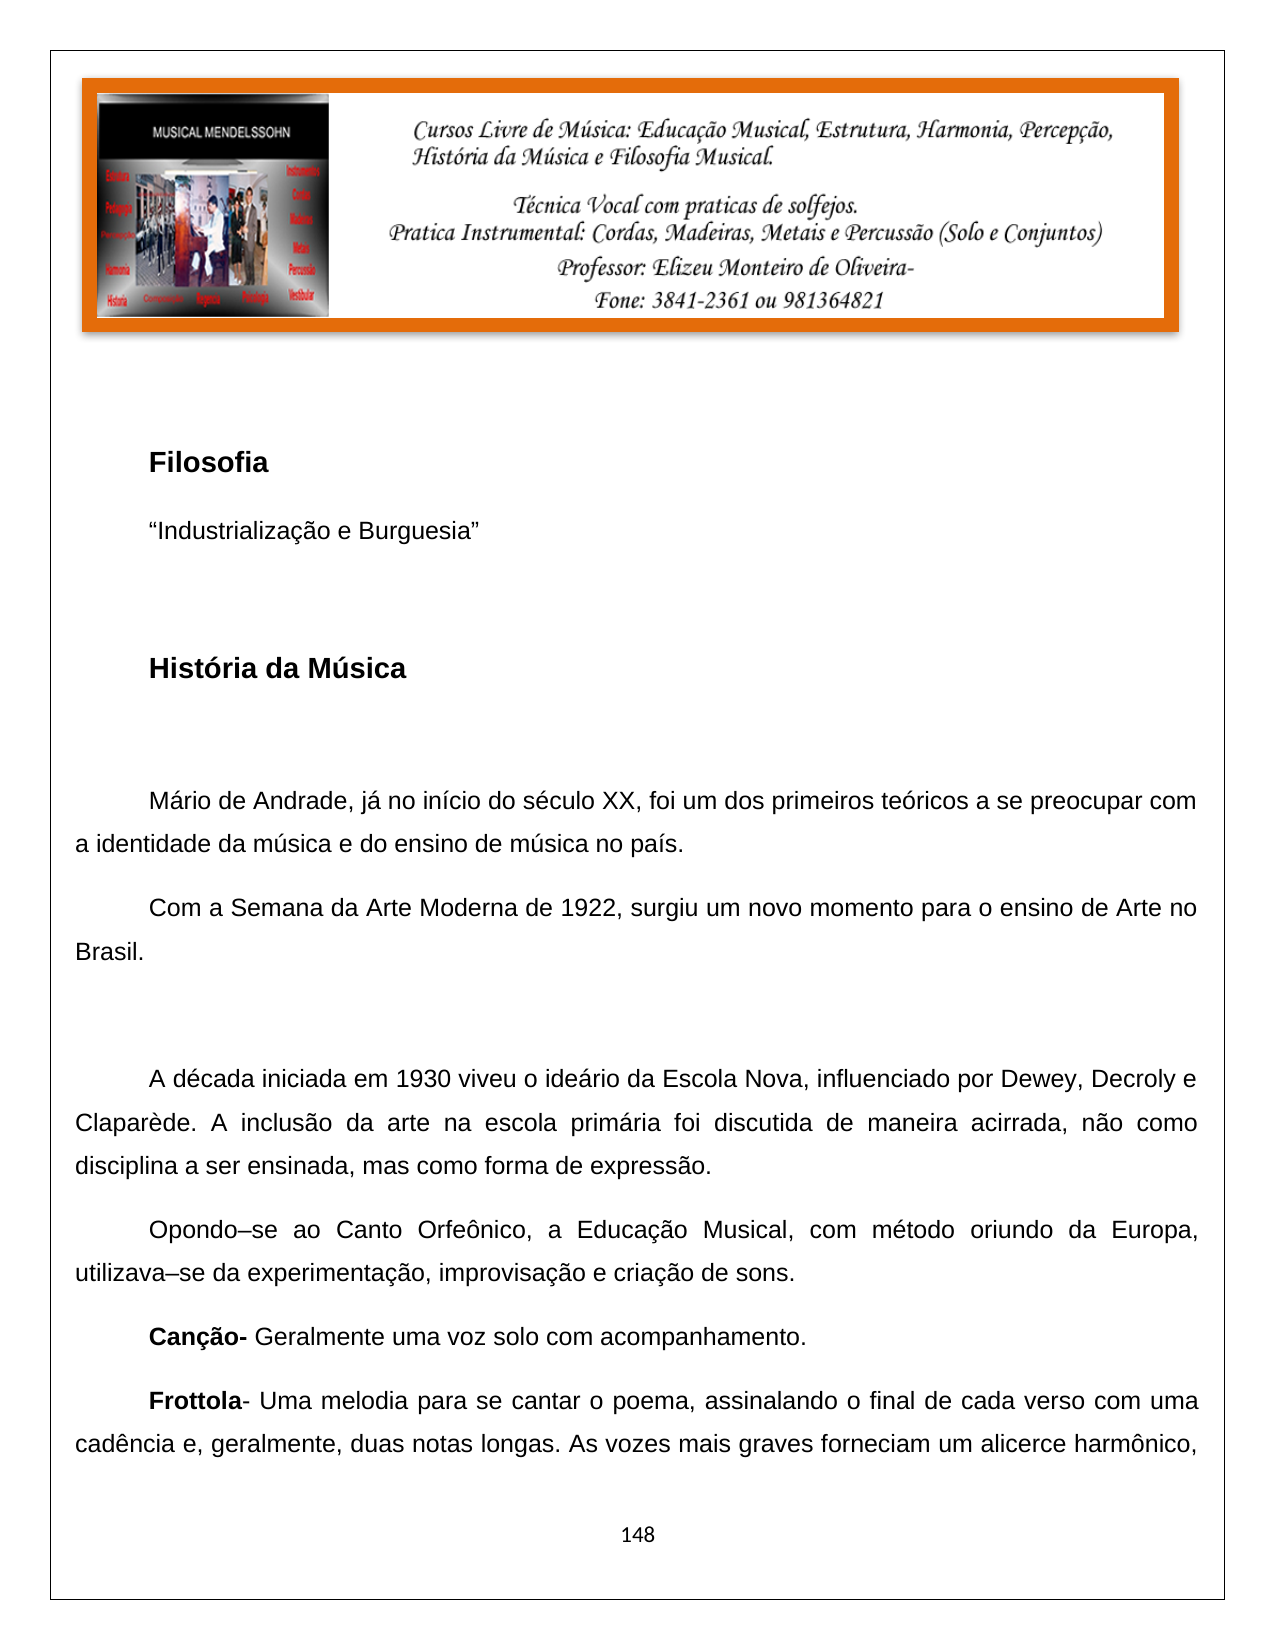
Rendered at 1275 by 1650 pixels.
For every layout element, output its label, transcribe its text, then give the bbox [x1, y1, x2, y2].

text Canção- Geralmente uma voz solo com acompanhamento. [75, 1322, 1200, 1350]
text Opondo–se ao Canto Orfeônico, a Educação Musical, com método oriundo da Europa, utilizava–se da experimentação, improvisação e criação de sons. [75, 1214, 1200, 1286]
text A década iniciada em 1930 viveu o ideário da Escola Nova, influenciado por Dewey, Decroly e Claparède. A inclusão da arte na escola primária foi discutida de maneira acirrada, não como disciplina a ser ensinada, mas como forma de expressão. [75, 1064, 1200, 1179]
text Filosofia [75, 445, 1200, 478]
text “Industrialização e Burguesia” [75, 516, 1200, 545]
picture [97, 93, 1164, 318]
text Mário de Andrade, já no início do século XX, foi um dos primeiros teóricos a se preocupar com a identidade da música e do ensino de música no país. [75, 786, 1200, 858]
text História da Música [75, 651, 1200, 685]
text Com a Semana da Arte Moderna de 1922, surgiu um novo momento para o ensino de Arte no Brasil. [75, 893, 1200, 965]
